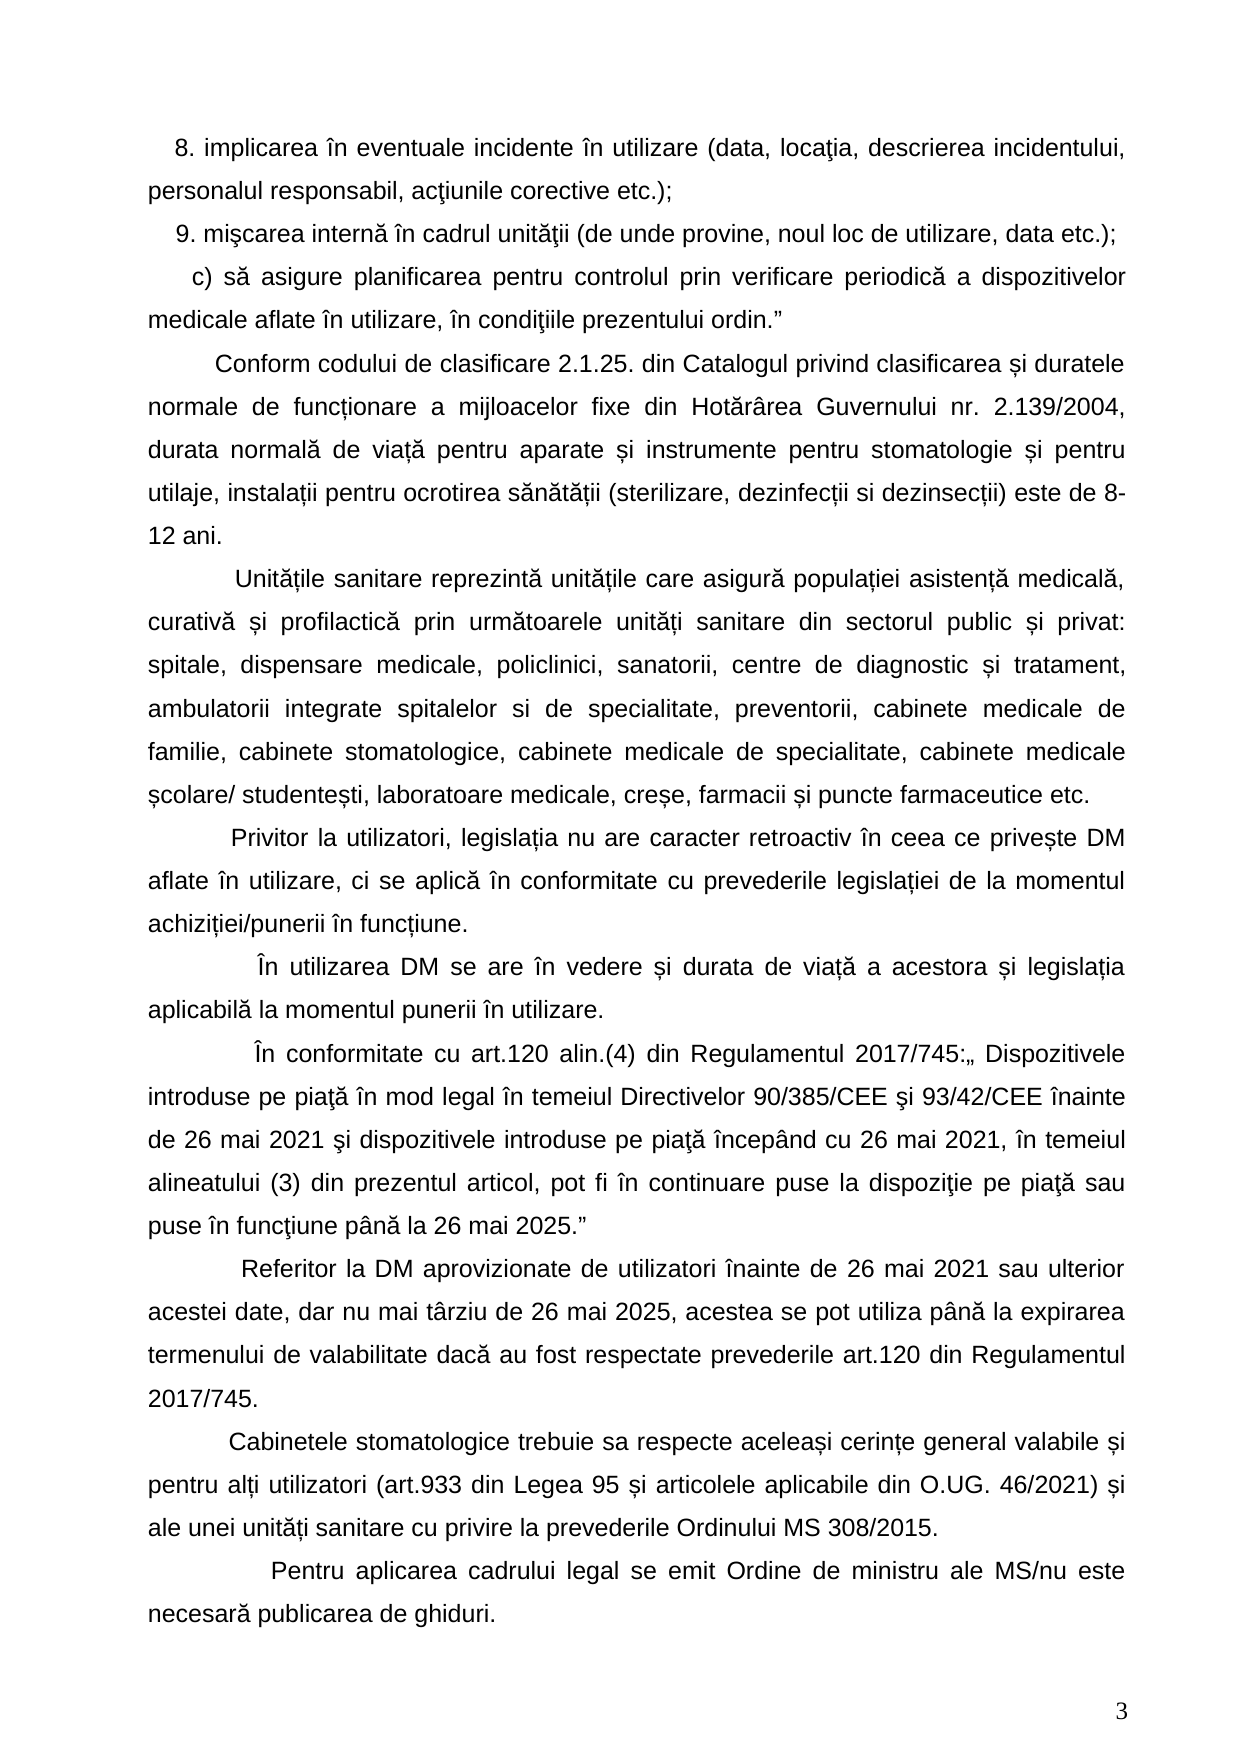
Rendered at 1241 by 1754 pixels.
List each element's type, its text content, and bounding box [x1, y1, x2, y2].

text c) să asigure planificarea pentru controlul prin verificare periodică a dispozitivelor medicale aflate în utilizare, în condiţiile prezentului ordin.” [148, 262, 1128, 334]
text Pentru aplicarea cadrului legal se emit Ordine de ministru ale MS/nu este necesară publicarea de ghiduri. [148, 1556, 1128, 1628]
text Unitățile sanitare reprezintă unitățile care asigură populației asistență medicală, curativă și profilactică prin următoarele unități sanitare din sectorul public și privat: spitale, dispensare medicale, policlinici, sanatorii, centre de diagnostic și tratament, ambulatorii integrate spitalelor si de specialitate, preventorii, cabinete medicale de familie, cabinete stomatologice, cabinete medicale de specialitate, cabinete medicale școlare/ studentești, laboratoare medicale, creșe, farmacii și puncte farmaceutice etc. [148, 564, 1128, 808]
text Conform codului de clasificare 2.1.25. din Catalogul privind clasificarea și duratele normale de funcționare a mijloacelor fixe din Hotărârea Guvernului nr. 2.139/2004, durata normală de viață pentru aparate și instrumente pentru stomatologie și pentru utilaje, instalații pentru ocrotirea sănătății (sterilizare, dezinfecții si dezinsecții) este de 8-12 ani. [148, 348, 1128, 550]
text Privitor la utilizatori, legislația nu are caracter retroactiv în ceea ce privește DM aflate în utilizare, ci se aplică în conformitate cu prevederile legislației de la momentul achiziției/punerii în funcțiune. [148, 823, 1128, 938]
text 8. implicarea în eventuale incidente în utilizare (data, locaţia, descrierea incidentului, personalul responsabil, acţiunile corective etc.); [148, 133, 1128, 205]
text În utilizarea DM se are în vedere și durata de viață a acestora și legislația aplicabilă la momentul punerii în utilizare. [148, 952, 1128, 1024]
text Referitor la DM aprovizionate de utilizatori înainte de 26 mai 2021 sau ulterior acestei date, dar nu mai târziu de 26 mai 2025, acestea se pot utiliza până la expirarea termenului de valabilitate dacă au fost respectate prevederile art.120 din Regulamentul 2017/745. [148, 1254, 1128, 1412]
text În conformitate cu art.120 alin.(4) din Regulamentul 2017/745:„ Dispozitivele introduse pe piaţă în mod legal în temeiul Directivelor 90/385/CEE şi 93/42/CEE înainte de 26 mai 2021 şi dispozitivele introduse pe piaţă începând cu 26 mai 2021, în temeiul alineatului (3) din prezentul articol, pot fi în continuare puse la dispoziţie pe piaţă sau puse în funcţiune până la 26 mai 2025.” [148, 1038, 1128, 1240]
text Cabinetele stomatologice trebuie sa respecte aceleași cerințe general valabile și pentru alți utilizatori (art.933 din Legea 95 și articolele aplicabile din O.UG. 46/2021) și ale unei unități sanitare cu privire la prevederile Ordinului MS 308/2015. [148, 1427, 1128, 1542]
text 9. mişcarea internă în cadrul unităţii (de unde provine, noul loc de utilizare, data etc.); [148, 219, 1128, 248]
